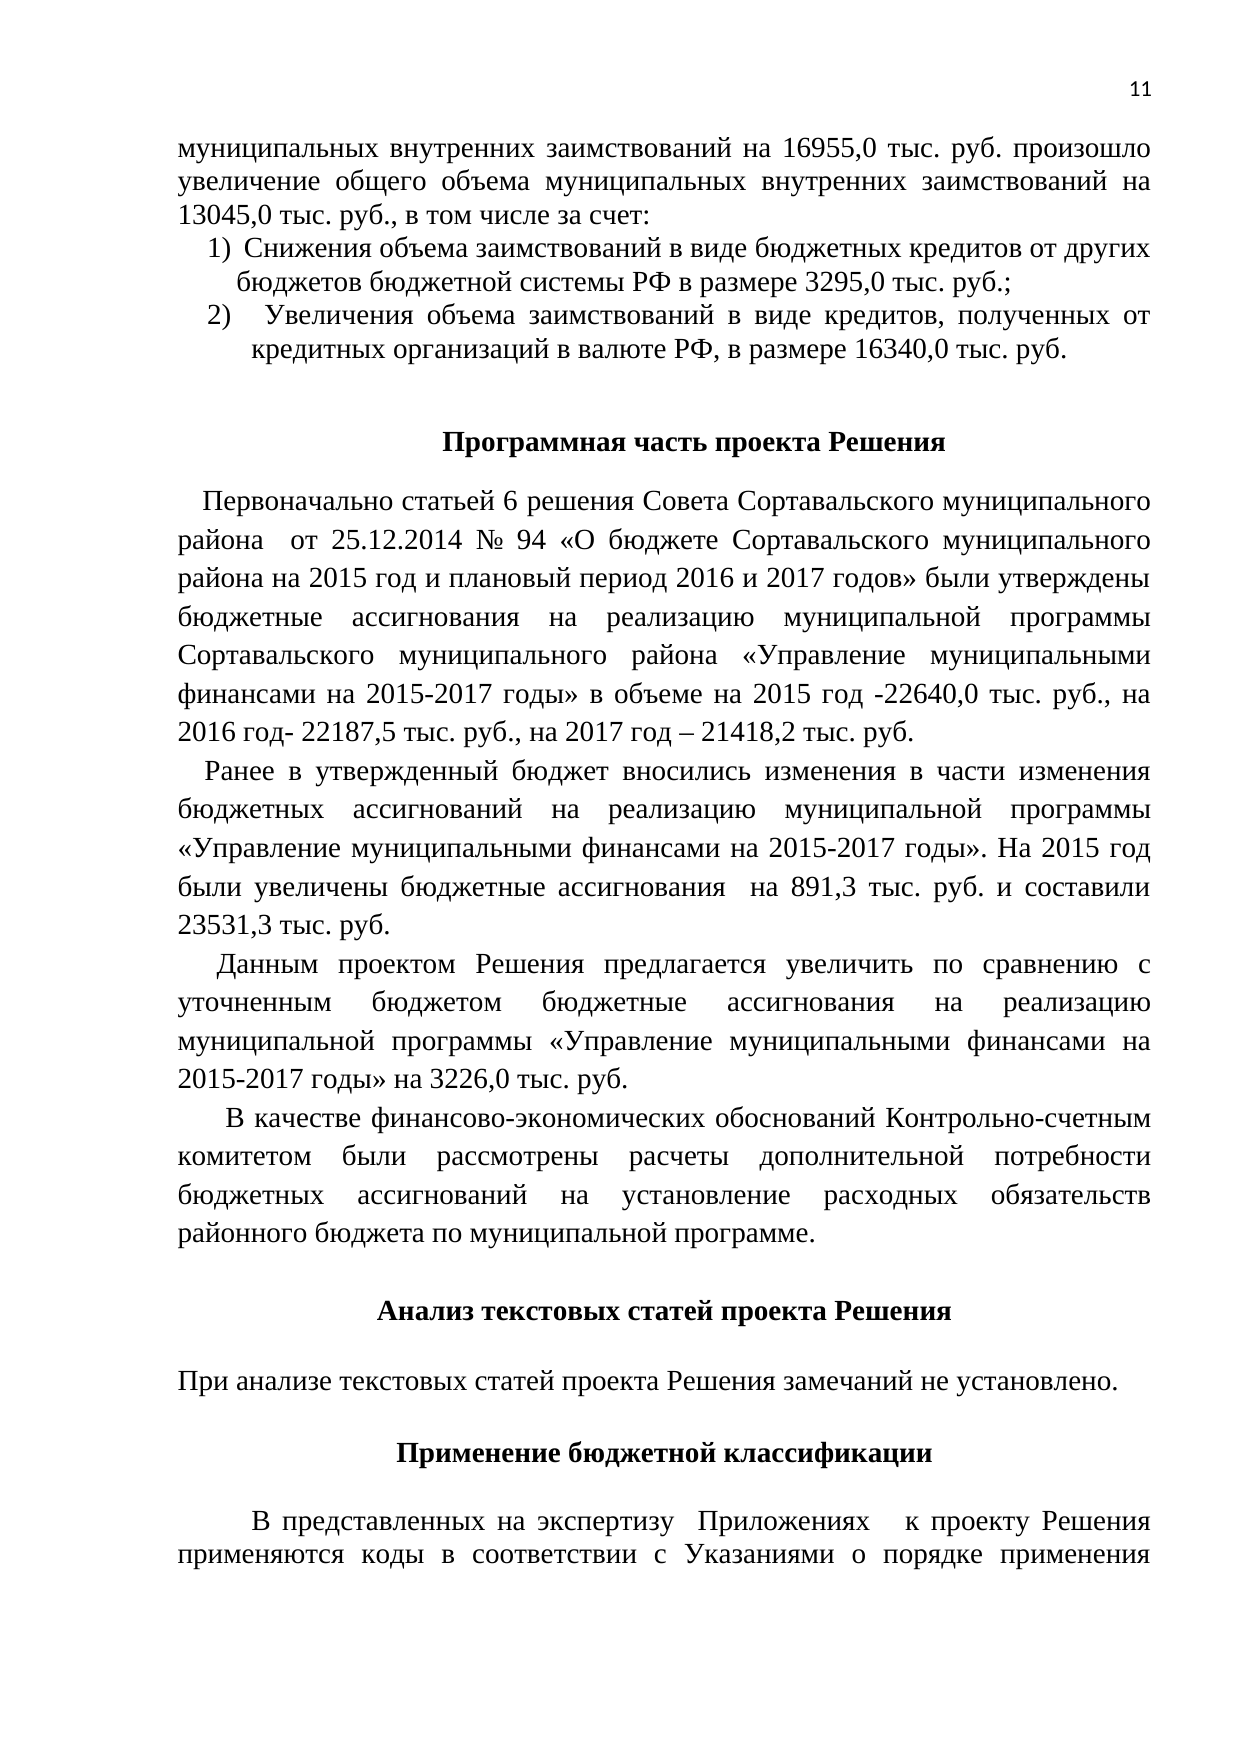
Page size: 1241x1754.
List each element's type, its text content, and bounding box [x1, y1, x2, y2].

list В качестве финансово-экономических обоснований Контрольно-счетным комитетом были рассмотрены расчеты дополнительной потребности бюджетных ассигнований на установление расходных обязательств районного бюджета по муниципальной программе. [177, 1100, 1152, 1249]
list Ранее в утвержденный бюджет вносились изменения в части изменения бюджетных ассигнований на реализацию муниципальной программы «Управление муниципальными финансами на 2015-2017 годы». На 2015 год были увеличены бюджетные ассигнования на 891,3 тыс. руб. и составили 23531,3 тыс. руб. [177, 753, 1152, 941]
list Анализ текстовых статей проекта Решения [177, 1293, 1152, 1326]
list Применение бюджетной классификации [177, 1436, 1152, 1469]
list Данным проектом Решения предлагается увеличить по сравнению с уточненным бюджетом бюджетные ассигнования на реализацию муниципальной программы «Управление муниципальными финансами на 2015-2017 годы» на 3226,0 тыс. руб. [177, 946, 1152, 1095]
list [177, 130, 1152, 230]
list Увеличения объема заимствований в виде кредитов, полученных от кредитных организаций в валюте РФ, в размере 16340,0 тыс. руб. [207, 297, 1152, 364]
text Программная часть проекта Решения [177, 424, 1152, 457]
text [177, 1503, 1152, 1570]
list При анализе текстовых статей проекта Решения замечаний не установлено. [177, 1363, 1152, 1397]
list Снижения объема заимствований в виде бюджетных кредитов от других бюджетов бюджетной системы РФ в размере 3295,0 тыс. руб.; [207, 230, 1152, 297]
list Первоначально статьей 6 решения Совета Сортавальского муниципального района от 25.12.2014 № 94 «О бюджете Сортавальского муниципального района на 2015 год и плановый период 2016 и 2017 годов» были утверждены бюджетные ассигнования на реализацию муниципальной программы Сортавальского муниципального района «Управление муниципальными финансами на 2015-2017 годы» в объеме на 2015 год -22640,0 тыс. руб., на 2016 год- 22187,5 тыс. руб., на 2017 год – 21418,2 тыс. руб. [177, 483, 1152, 748]
